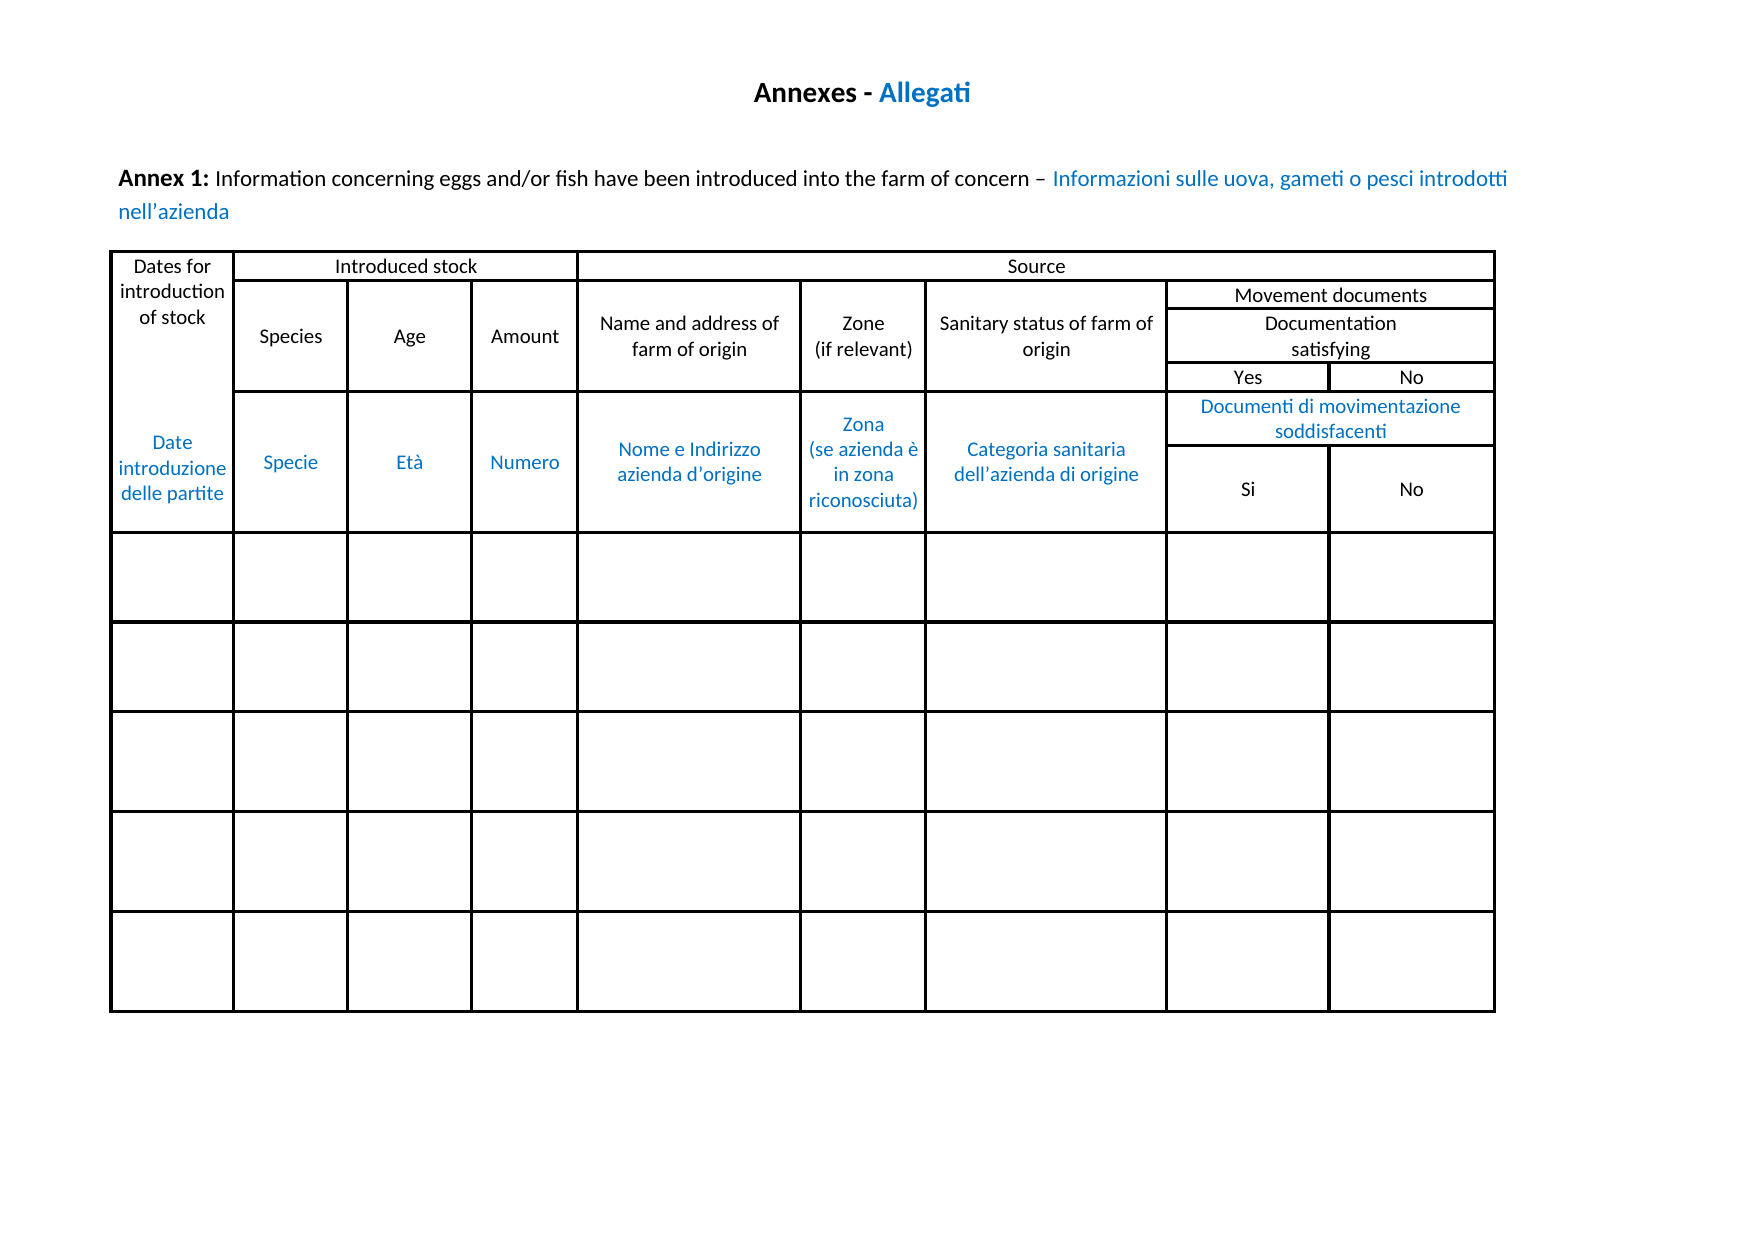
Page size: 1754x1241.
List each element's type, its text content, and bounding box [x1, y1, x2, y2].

table_cell Name and address of farm of origin [579, 282, 799, 390]
table_cell Numero [473, 393, 576, 531]
table_cell [1331, 534, 1493, 620]
table_cell Si [1168, 447, 1327, 531]
table_cell Documentation satisfying [1168, 310, 1493, 361]
table_cell [1168, 713, 1327, 810]
table_cell Documenti di movimentazione soddisfacenti [1168, 393, 1493, 444]
table_cell [349, 713, 470, 810]
table_cell [349, 624, 470, 710]
table_cell [235, 913, 346, 1010]
table_cell [1168, 534, 1327, 620]
table_cell [1168, 813, 1327, 910]
table_cell [802, 624, 924, 710]
table_cell [235, 534, 346, 620]
table_cell [235, 624, 346, 710]
table_cell Sanitary status of farm of origin [927, 282, 1165, 390]
text Annex 1: Information concerning eggs and/or fish have been introduced into the farm of concern – Informazioni sulle uova, gameti o pesci introdotti nell’azienda [118, 162, 1606, 225]
table_cell [927, 913, 1165, 1010]
table_cell Age [349, 282, 470, 390]
table_cell [473, 713, 576, 810]
table_cell [113, 713, 232, 810]
table_cell [579, 534, 799, 620]
table_cell [579, 713, 799, 810]
table_cell Amount [473, 282, 576, 390]
table_cell Species [235, 282, 346, 390]
table_cell [235, 813, 346, 910]
table_cell [927, 624, 1165, 710]
table_cell [802, 813, 924, 910]
table_cell [1331, 913, 1493, 1010]
table_cell [349, 534, 470, 620]
table_cell No [1331, 447, 1493, 531]
table_cell Zona (se azienda è in zona riconosciuta) [802, 393, 924, 531]
table_cell [802, 534, 924, 620]
table_cell [113, 534, 232, 620]
table_cell [113, 624, 232, 710]
table_header Source [579, 253, 1493, 279]
text Annexes - Allegati [118, 74, 1606, 109]
table_cell [579, 913, 799, 1010]
table_cell [579, 624, 799, 710]
table_cell Nome e Indirizzo azienda d’origine [579, 393, 799, 531]
table_cell [1168, 913, 1327, 1010]
table_cell No [1331, 364, 1493, 390]
table_header Introduced stock [235, 253, 576, 279]
table_cell Yes [1168, 364, 1327, 390]
table_cell [927, 813, 1165, 910]
table_cell [113, 913, 232, 1010]
table_cell [802, 913, 924, 1010]
table_cell [473, 813, 576, 910]
table_cell [1168, 624, 1327, 710]
table_cell [1331, 813, 1493, 910]
table_cell [927, 713, 1165, 810]
table_cell [473, 624, 576, 710]
table_cell [473, 913, 576, 1010]
table_cell Età [349, 393, 470, 531]
table_cell [927, 534, 1165, 620]
table_header Dates for introduction of stock Date introduzione delle partite [113, 253, 232, 531]
table_cell [235, 713, 346, 810]
table_cell [1331, 713, 1493, 810]
table_cell Categoria sanitaria dell’azienda di origine [927, 393, 1165, 531]
table_cell Specie [235, 393, 346, 531]
table_cell [473, 534, 576, 620]
table_cell Movement documents [1168, 282, 1493, 307]
table_cell [113, 813, 232, 910]
table_cell [1331, 624, 1493, 710]
table_cell [802, 713, 924, 810]
table_cell Zone (if relevant) [802, 282, 924, 390]
table_cell [349, 813, 470, 910]
table_cell [349, 913, 470, 1010]
table_cell [579, 813, 799, 910]
